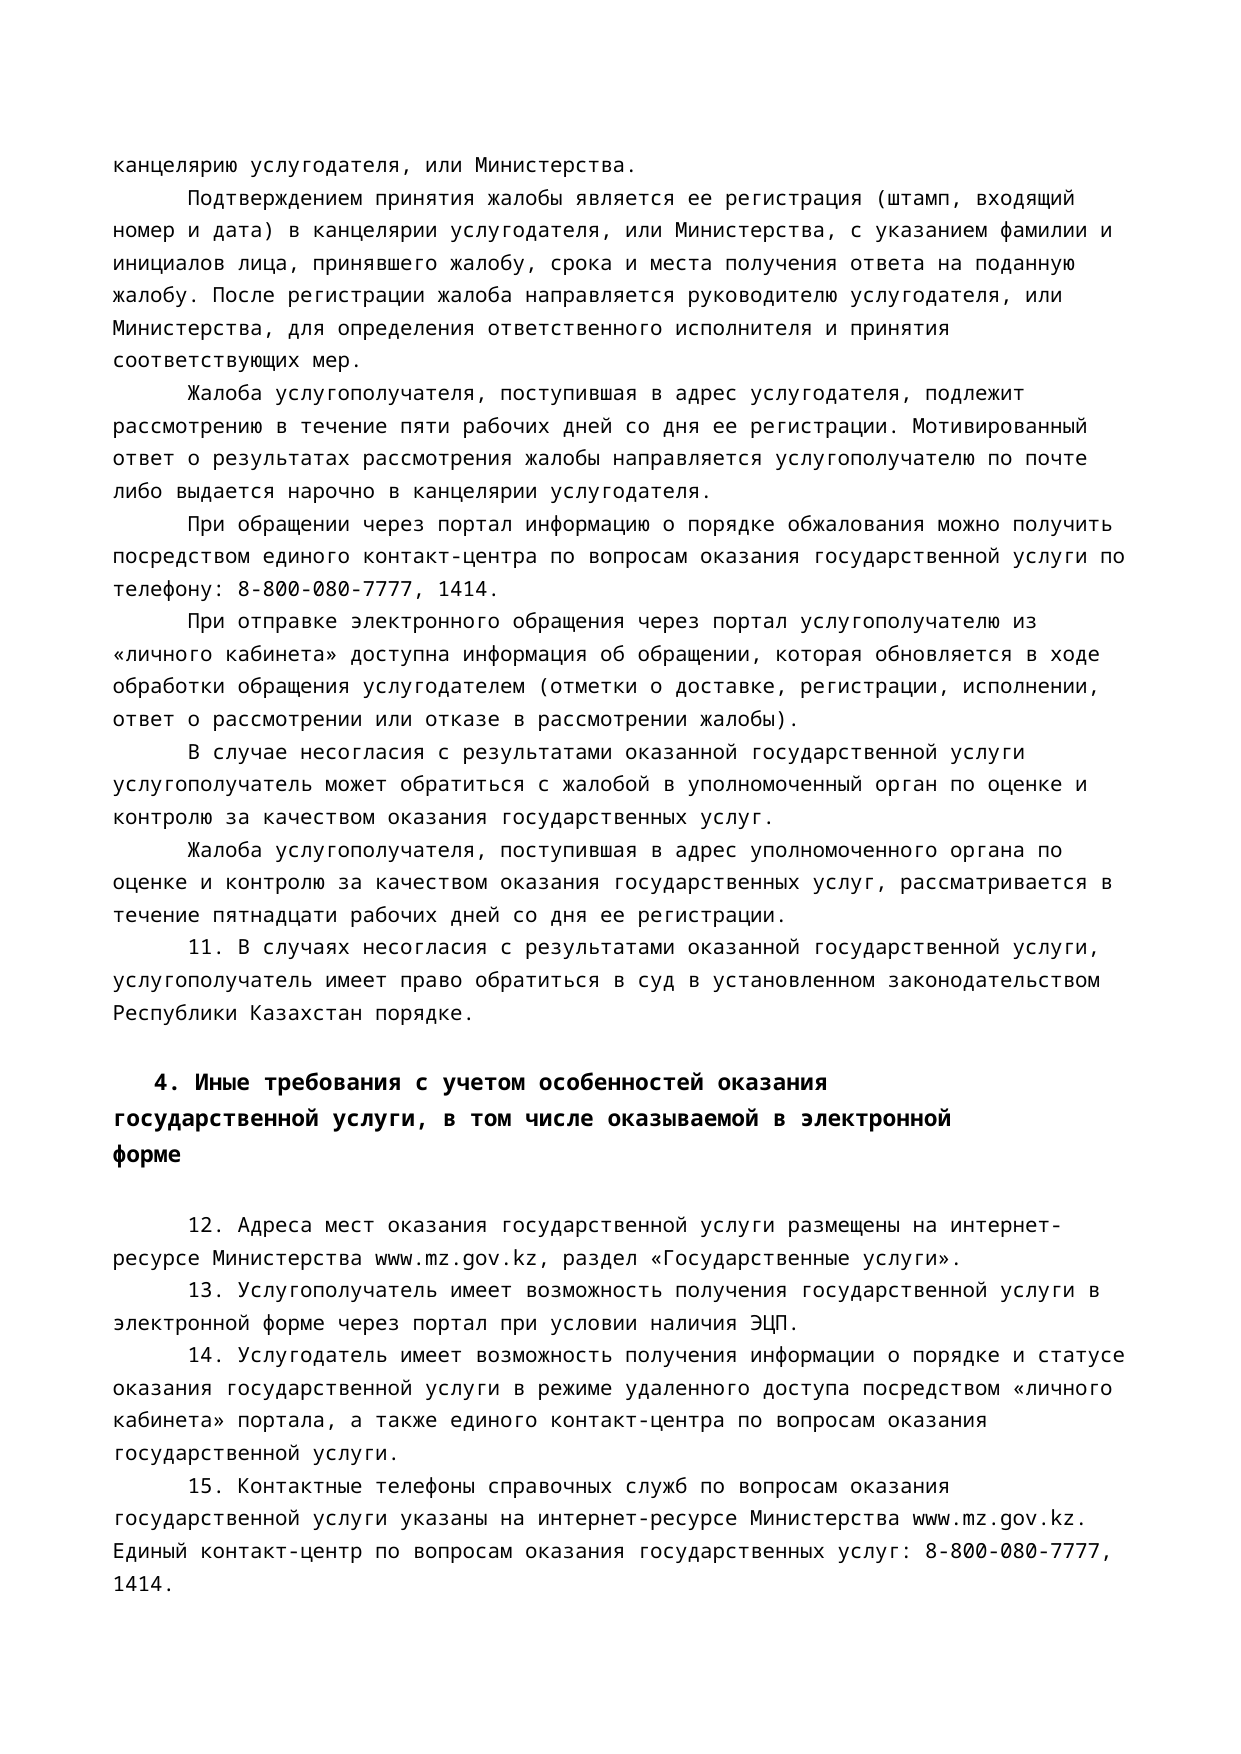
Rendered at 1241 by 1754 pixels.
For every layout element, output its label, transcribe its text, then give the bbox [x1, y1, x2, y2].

text 12. Адреса мест оказания государственной услуги размещены на интернет-ресурсе Министерства www.mz.gov.kz, раздел «Государственные услуги». 13. Услугополучатель имеет возможность получения государственной услуги в электронной форме через портал при условии наличия ЭЦП. 14. Услугодатель имеет возможность получения информации о порядке и статусе оказания государственной услуги в режиме удаленного доступа посредством «личного кабинета» портала, а также единого контакт-центра по вопросам оказания государственной услуги. 15. Контактные телефоны справочных служб по вопросам оказания государственной услуги указаны на интернет-ресурсе Министерства www.mz.gov.kz. Единый контакт-центр по вопросам оказания государственных услуг: 8-800-080-7777, 1414. [112, 1210, 1128, 1597]
text 4. Иные требования с учетом особенностей оказания государственной услуги, в том числе оказываемой в электронной форме [112, 1066, 1128, 1169]
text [112, 150, 1128, 1026]
